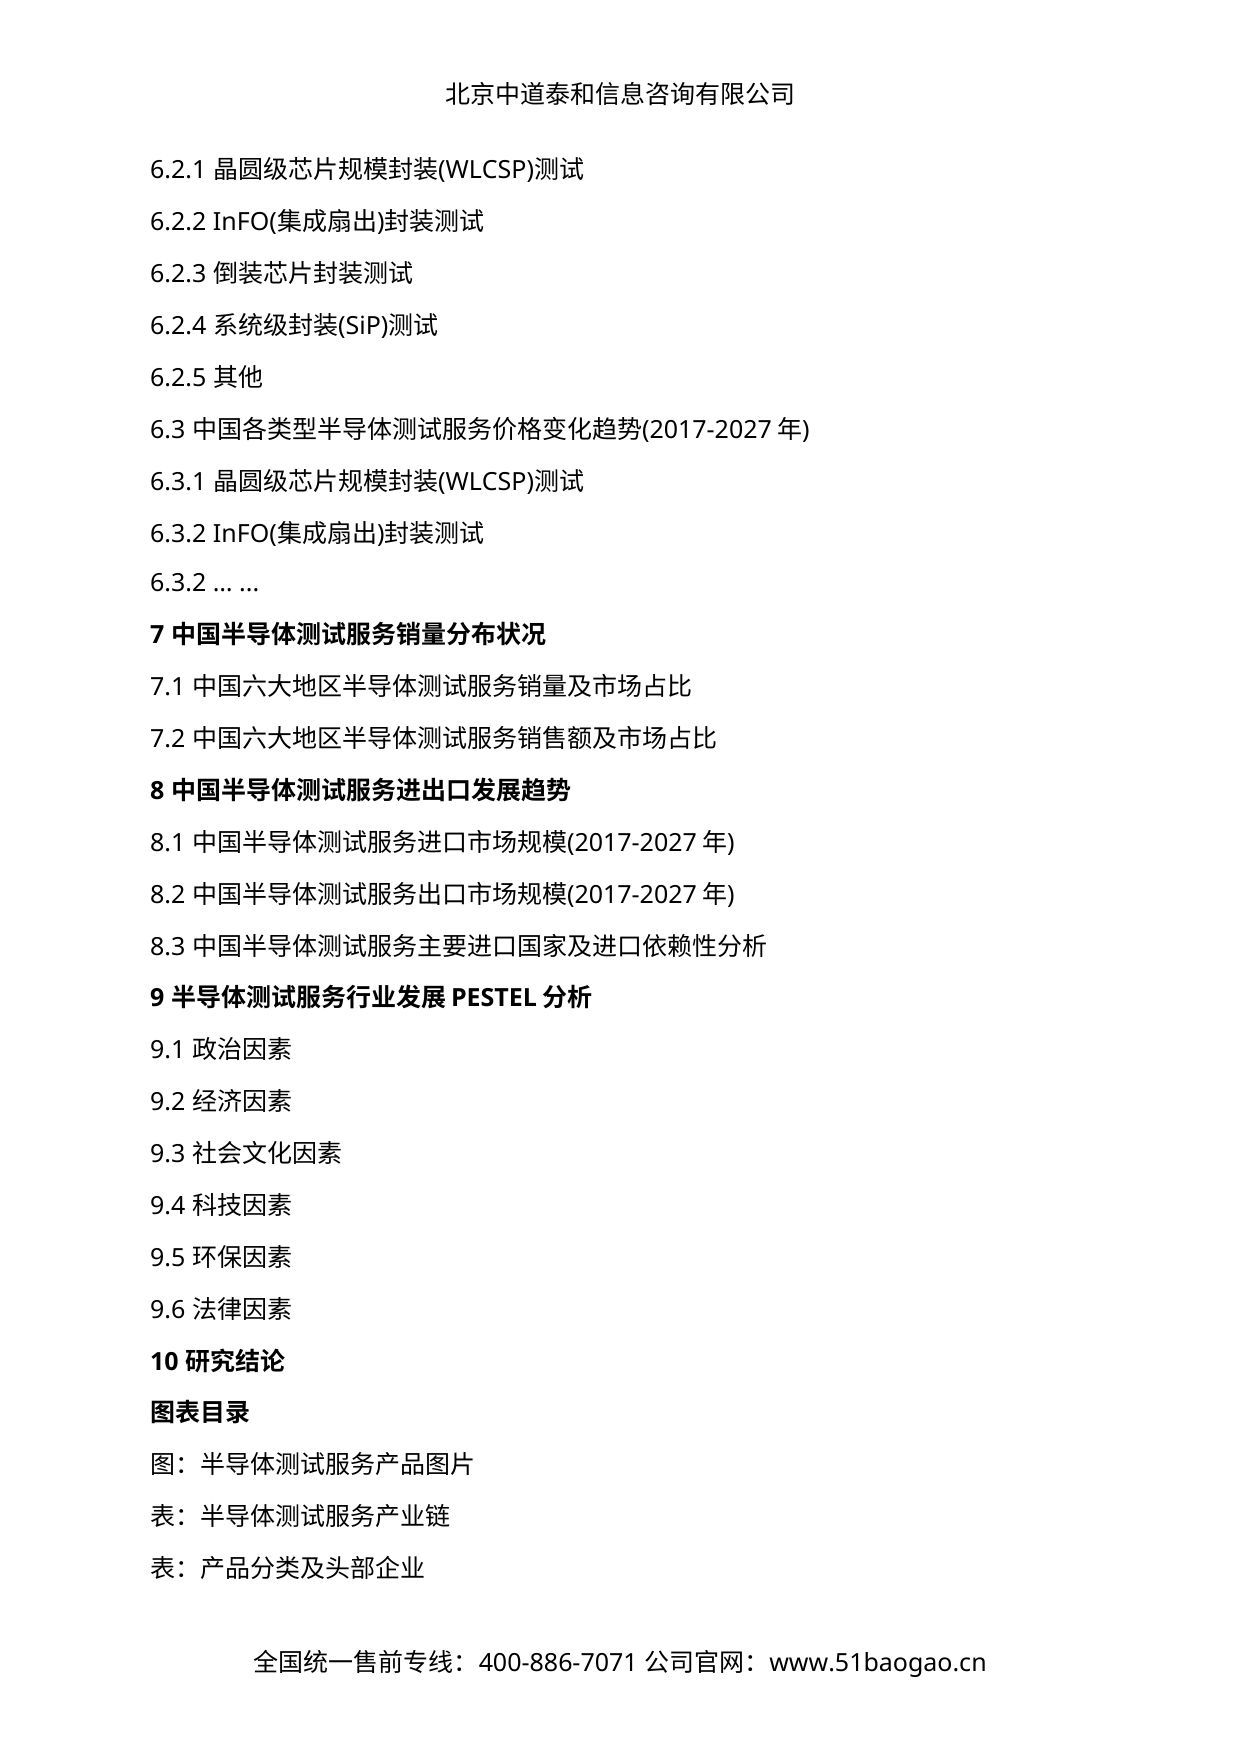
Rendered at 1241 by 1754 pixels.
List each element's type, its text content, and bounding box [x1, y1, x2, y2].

text 6.2.5 其他 [150, 357, 1090, 394]
text 7.2 中国六大地区半导体测试服务销售额及市场占比 [150, 718, 1090, 755]
text 6.3.1 晶圆级芯片规模封装(WLCSP)测试 [150, 461, 1090, 497]
text 9.3 社会文化因素 [150, 1133, 1090, 1170]
text 8.2 中国半导体测试服务出口市场规模(2017-2027年) [150, 874, 1090, 910]
text 表：半导体测试服务产业链 [150, 1497, 1090, 1533]
text 表：产品分类及头部企业 [150, 1548, 1090, 1585]
text 6.2.3 倒装芯片封装测试 [150, 254, 1090, 290]
text 6.3.2 … ... [150, 565, 1090, 599]
text 图：半导体测试服务产品图片 [150, 1445, 1090, 1481]
text 7 中国半导体测试服务销量分布状况 [150, 615, 1090, 651]
text 9.2 经济因素 [150, 1082, 1090, 1118]
text 8.1 中国半导体测试服务进口市场规模(2017-2027年) [150, 822, 1090, 858]
text 9.4 科技因素 [150, 1185, 1090, 1222]
text 6.2.2 InFO(集成扇出)封装测试 [150, 202, 1090, 238]
text 8 中国半导体测试服务进出口发展趋势 [150, 770, 1090, 807]
text 9.5 环保因素 [150, 1237, 1090, 1273]
text 6.3 中国各类型半导体测试服务价格变化趋势(2017-2027年) [150, 409, 1090, 446]
text 6.3.2 InFO(集成扇出)封装测试 [150, 513, 1090, 549]
text 9.1 政治因素 [150, 1030, 1090, 1066]
text 10 研究结论 [150, 1341, 1090, 1377]
text 9.6 法律因素 [150, 1289, 1090, 1325]
text 8.3 中国半导体测试服务主要进口国家及进口依赖性分析 [150, 926, 1090, 962]
text 6.2.1 晶圆级芯片规模封装(WLCSP)测试 [150, 150, 1090, 186]
text 9 半导体测试服务行业发展PESTEL分析 [150, 978, 1090, 1014]
text 7.1 中国六大地区半导体测试服务销量及市场占比 [150, 667, 1090, 703]
text 图表目录 [150, 1393, 1090, 1429]
text 6.2.4 系统级封装(SiP)测试 [150, 306, 1090, 342]
